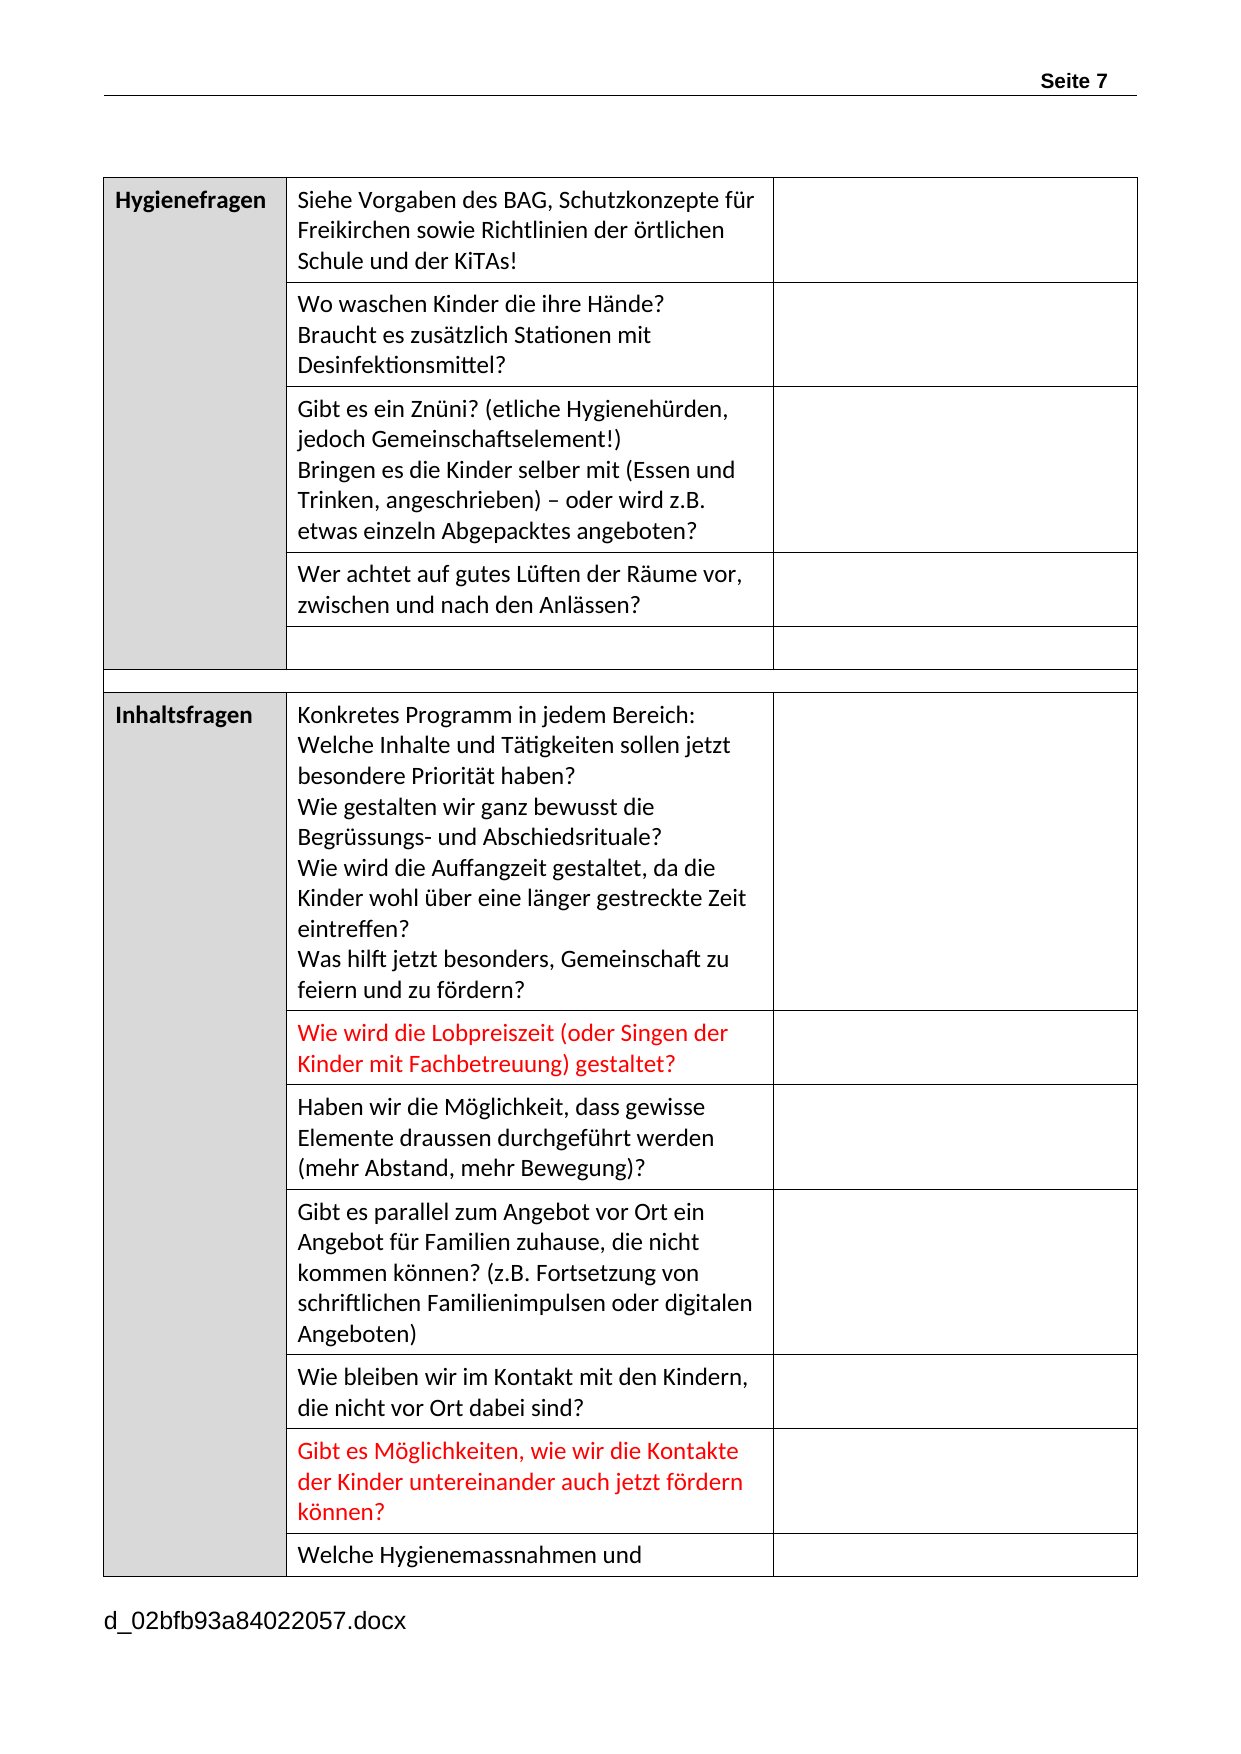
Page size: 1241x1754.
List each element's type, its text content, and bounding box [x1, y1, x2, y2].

table_cell [774, 693, 1137, 1010]
table_cell [774, 1534, 1137, 1576]
table_cell [287, 627, 773, 669]
table_cell Gibt es parallel zum Angebot vor Ort ein Angebot für Familien zuhause, die nicht kommen können? (z.B. Fortsetzung von schriftlichen Familienimpulsen oder digitalen Angeboten) [287, 1190, 773, 1354]
table_cell [774, 1085, 1137, 1189]
table_cell [774, 283, 1137, 386]
table_cell [774, 627, 1137, 669]
table_cell Wo waschen Kinder die ihre Hände? Braucht es zusätzlich Stationen mit Desinfektionsmittel? [287, 283, 773, 386]
table_cell [774, 1190, 1137, 1354]
table_cell Wer achtet auf gutes Lüften der Räume vor, zwischen und nach den Anlässen? [287, 553, 773, 626]
table_cell [774, 387, 1137, 552]
table_cell Hygienefragen [104, 178, 286, 669]
table_cell Inhaltsfragen [104, 693, 286, 1576]
table_cell Wie bleiben wir im Kontakt mit den Kindern, die nicht vor Ort dabei sind? [287, 1355, 773, 1428]
table_cell [774, 1429, 1137, 1533]
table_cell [287, 1534, 773, 1576]
table_cell [774, 1355, 1137, 1428]
table_cell Gibt es ein Znüni? (etliche Hygienehürden, jedoch Gemeinschaftselement!) Bringen es die Kinder selber mit (Essen und Trinken, angeschrieben) – oder wird z.B. etwas einzeln Abgepacktes angeboten? [287, 387, 773, 552]
table_cell [774, 1011, 1137, 1084]
table_cell [774, 178, 1137, 282]
table_cell Konkretes Programm in jedem Bereich: Welche Inhalte und Tätigkeiten sollen jetzt besondere Priorität haben? Wie gestalten wir ganz bewusst die Begrüssungs- und Abschiedsrituale? Wie wird die Auffangzeit gestaltet, da die Kinder wohl über eine länger gestreckte Zeit eintreffen? Was hilft jetzt besonders, Gemeinschaft zu feiern und zu fördern? [287, 693, 773, 1010]
table_cell Gibt es Möglichkeiten, wie wir die Kontakte der Kinder untereinander auch jetzt fördern können? [287, 1429, 773, 1533]
table_cell [774, 553, 1137, 626]
table_cell [104, 670, 1137, 692]
table_cell Siehe Vorgaben des BAG, Schutzkonzepte für Freikirchen sowie Richtlinien der örtlichen Schule und der KiTAs! [287, 178, 773, 282]
table_cell Wie wird die Lobpreiszeit (oder Singen der Kinder mit Fachbetreuung) gestaltet? [287, 1011, 773, 1084]
table_cell Haben wir die Möglichkeit, dass gewisse Elemente draussen durchgeführt werden (mehr Abstand, mehr Bewegung)? [287, 1085, 773, 1189]
